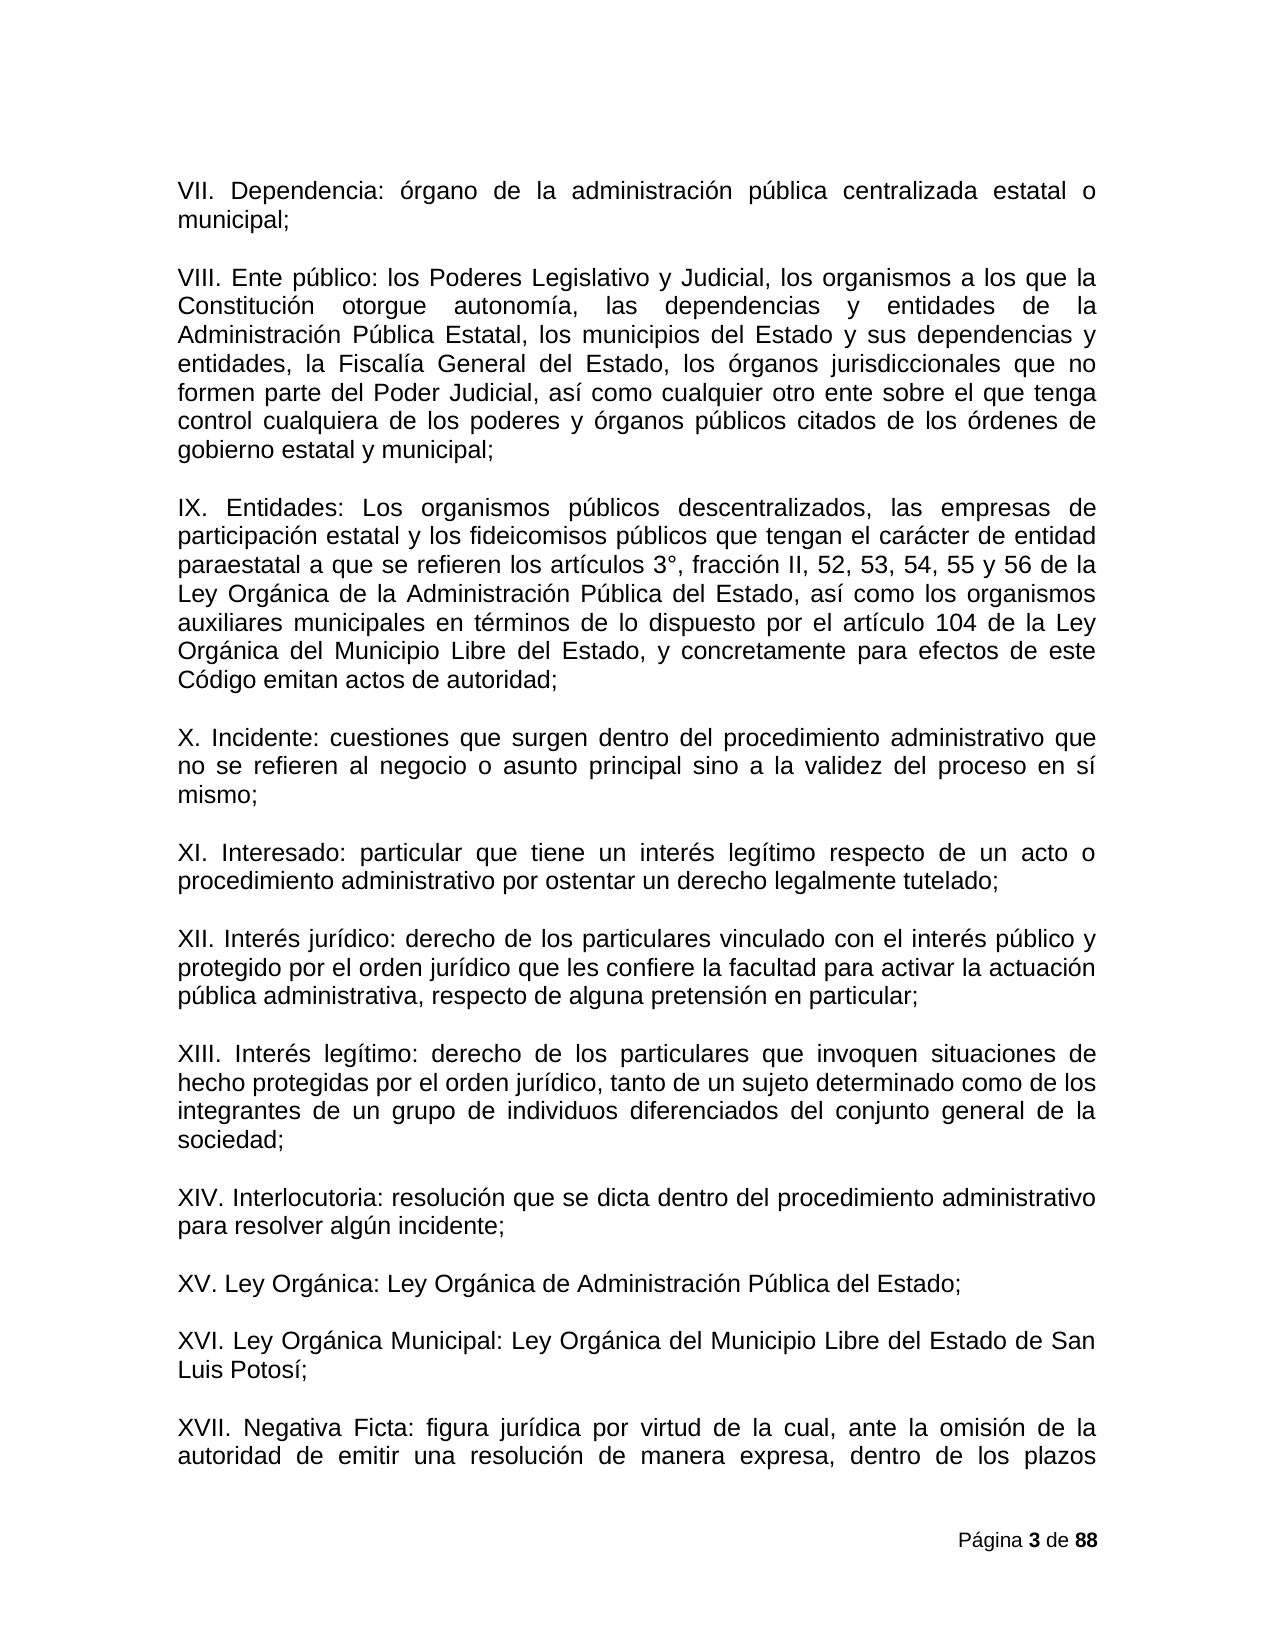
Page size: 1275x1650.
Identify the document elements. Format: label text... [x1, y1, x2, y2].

text XIII. Interés legítimo: derecho de los particulares que invoquen situaciones de hecho protegidas por el orden jurídico, tanto de un sujeto determinado como de los integrantes de un grupo de individuos diferenciados del conjunto general de la sociedad; [177, 1039, 1098, 1154]
text VII. Dependencia: órgano de la administración pública centralizada estatal o municipal; [177, 176, 1098, 234]
text X. Incidente: cuestiones que surgen dentro del procedimiento administrativo que no se refieren al negocio o asunto principal sino a la validez del proceso en sí mismo; [177, 723, 1098, 809]
text IX. Entidades: Los organismos públicos descentralizados, las empresas de participación estatal y los fideicomisos públicos que tengan el carácter de entidad paraestatal a que se refieren los artículos 3°, fracción II, 52, 53, 54, 55 y 56 de la Ley Orgánica de la Administración Pública del Estado, así como los organismos auxiliares municipales en términos de lo dispuesto por el artículo 104 de la Ley Orgánica del Municipio Libre del Estado, y concretamente para efectos de este Código emitan actos de autoridad; [177, 493, 1098, 694]
text XII. Interés jurídico: derecho de los particulares vinculado con el interés público y protegido por el orden jurídico que les confiere la facultad para activar la actuación pública administrativa, respecto de alguna pretensión en particular; [177, 924, 1098, 1010]
text XIV. Interlocutoria: resolución que se dicta dentro del procedimiento administrativo para resolver algún incidente; [177, 1183, 1098, 1240]
text XI. Interesado: particular que tiene un interés legítimo respecto de un acto o procedimiento administrativo por ostentar un derecho legalmente tutelado; [177, 838, 1098, 895]
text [177, 1413, 1098, 1470]
text XV. Ley Orgánica: Ley Orgánica de Administración Pública del Estado; [177, 1269, 1098, 1298]
text VIII. Ente público: los Poderes Legislativo y Judicial, los organismos a los que la Constitución otorgue autonomía, las dependencias y entidades de la Administración Pública Estatal, los municipios del Estado y sus dependencias y entidades, la Fiscalía General del Estado, los órganos jurisdiccionales que no formen parte del Poder Judicial, así como cualquier otro ente sobre el que tenga control cualquiera de los poderes y órganos públicos citados de los órdenes de gobierno estatal y municipal; [177, 263, 1098, 464]
text XVI. Ley Orgánica Municipal: Ley Orgánica del Municipio Libre del Estado de San Luis Potosí; [177, 1326, 1098, 1384]
